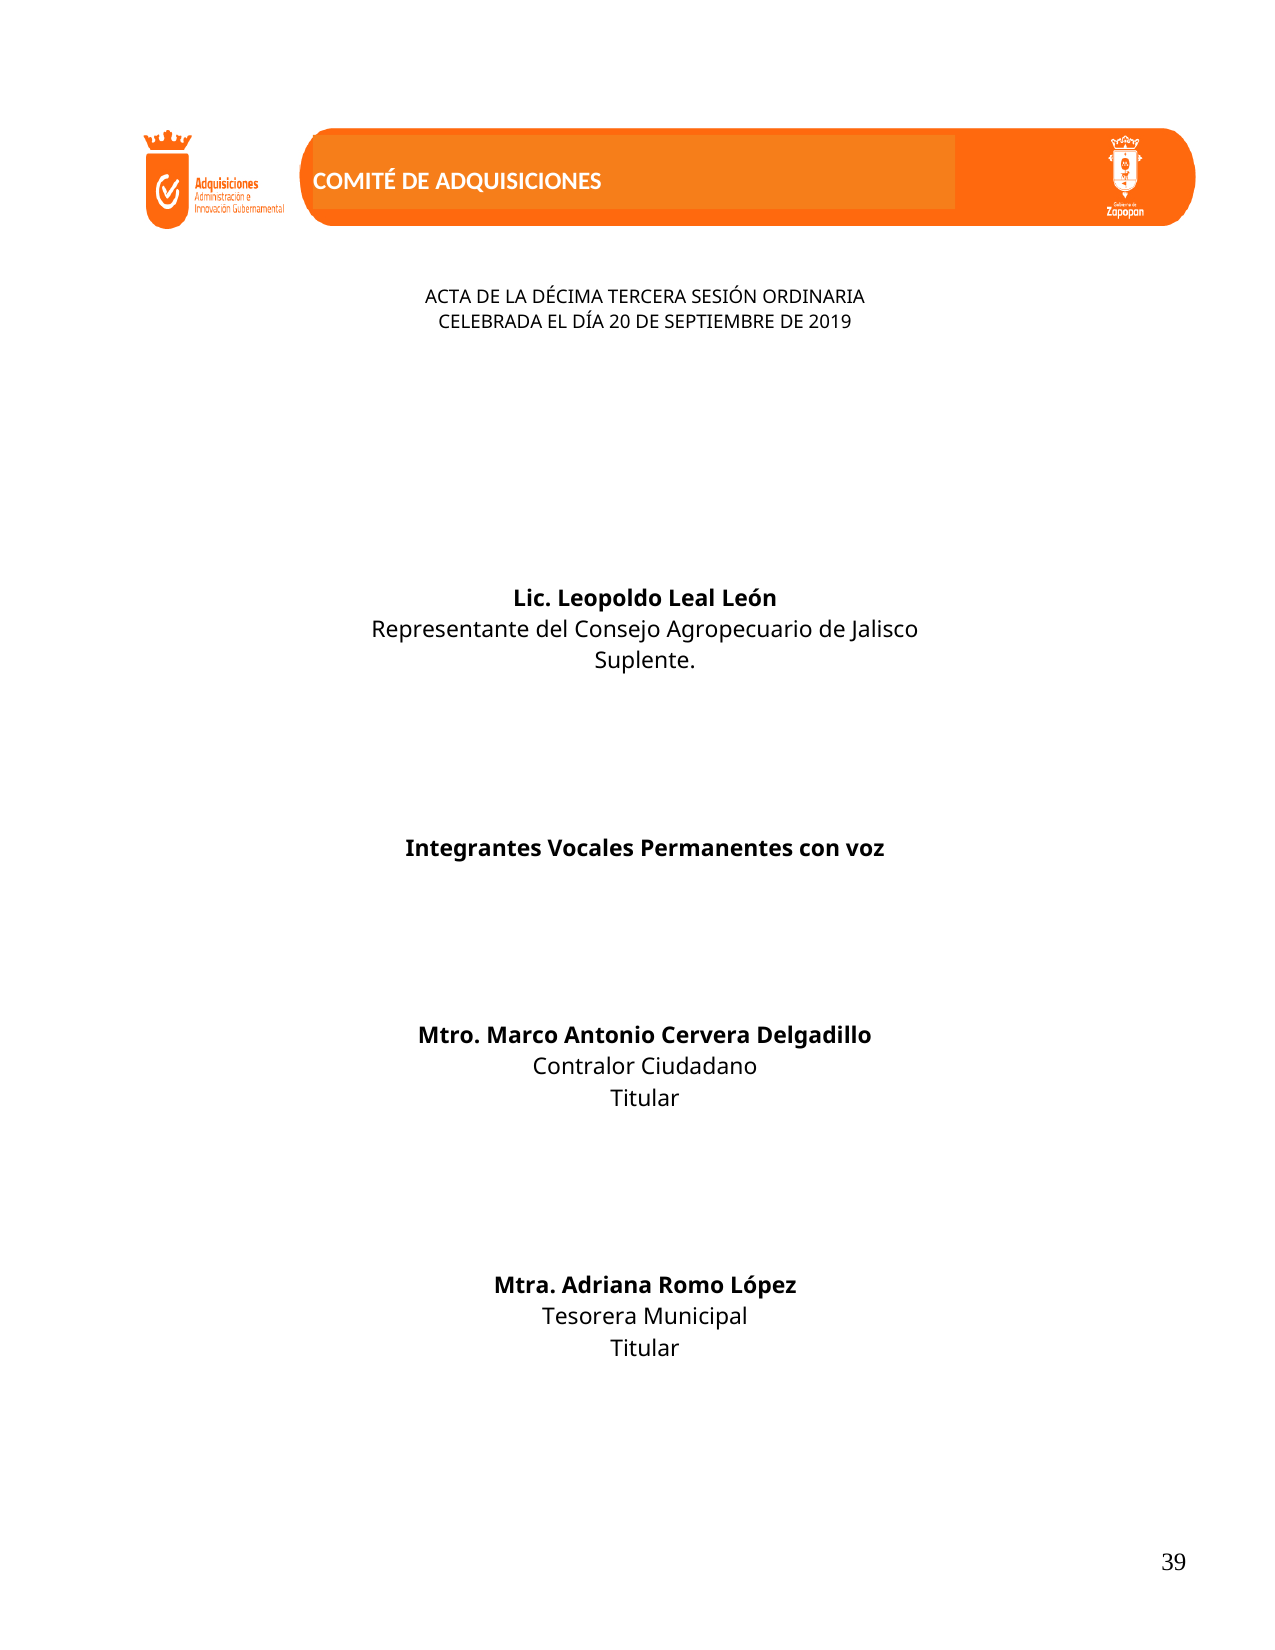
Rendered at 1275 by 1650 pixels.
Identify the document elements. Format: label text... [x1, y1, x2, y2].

text Lic. Leopoldo Leal León [103, 582, 1186, 613]
text Mtra. Adriana Romo López [103, 1269, 1186, 1300]
text Titular [103, 1082, 1186, 1113]
text Titular [103, 1332, 1186, 1363]
text Integrantes Vocales Permanentes con voz [103, 832, 1186, 863]
text Contralor Ciudadano [103, 1050, 1186, 1082]
text Suplente. [103, 644, 1186, 675]
text Tesorera Municipal [103, 1300, 1186, 1332]
text Representante del Consejo Agropecuario de Jalisco [103, 613, 1186, 644]
text Mtro. Marco Antonio Cervera Delgadillo [103, 1019, 1186, 1050]
picture [103, 73, 1224, 284]
